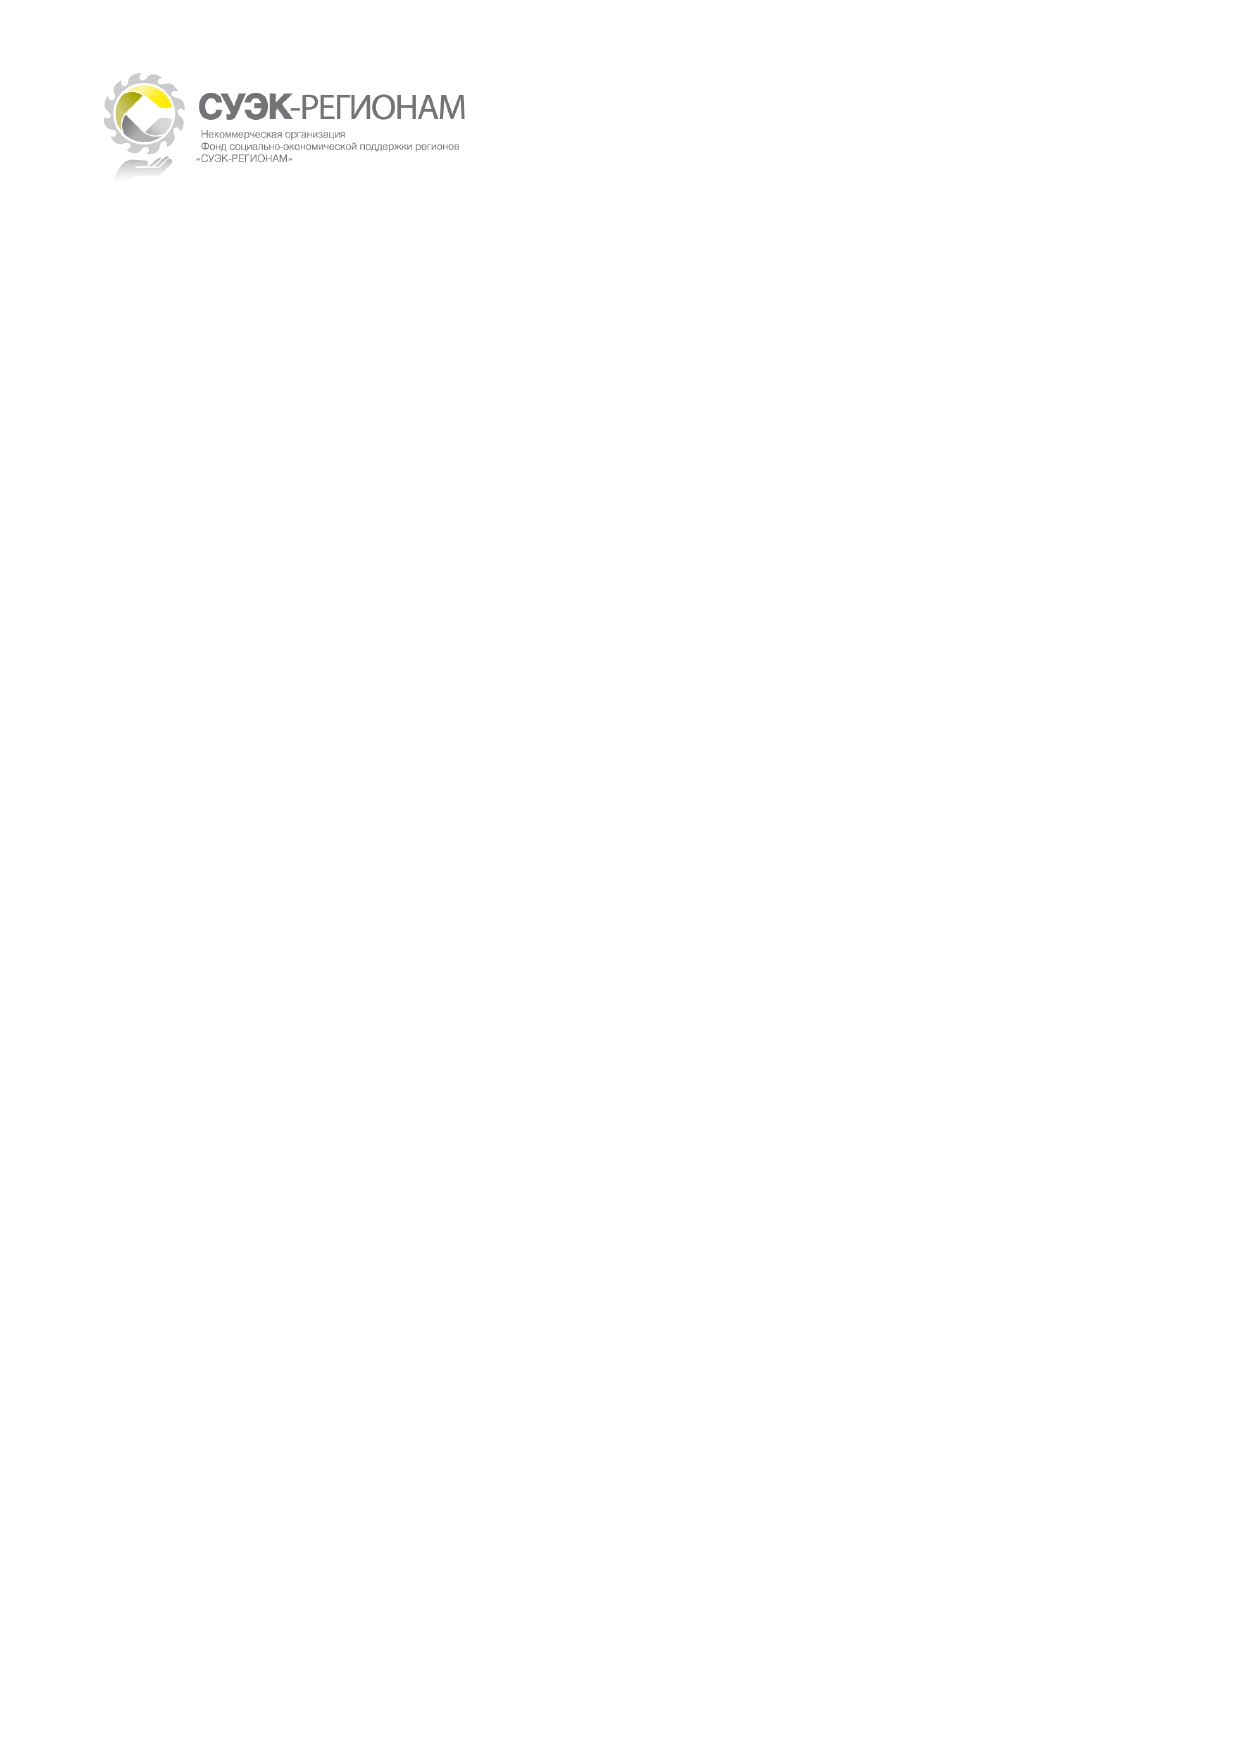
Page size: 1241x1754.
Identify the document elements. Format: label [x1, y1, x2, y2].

picture [103, 73, 465, 182]
